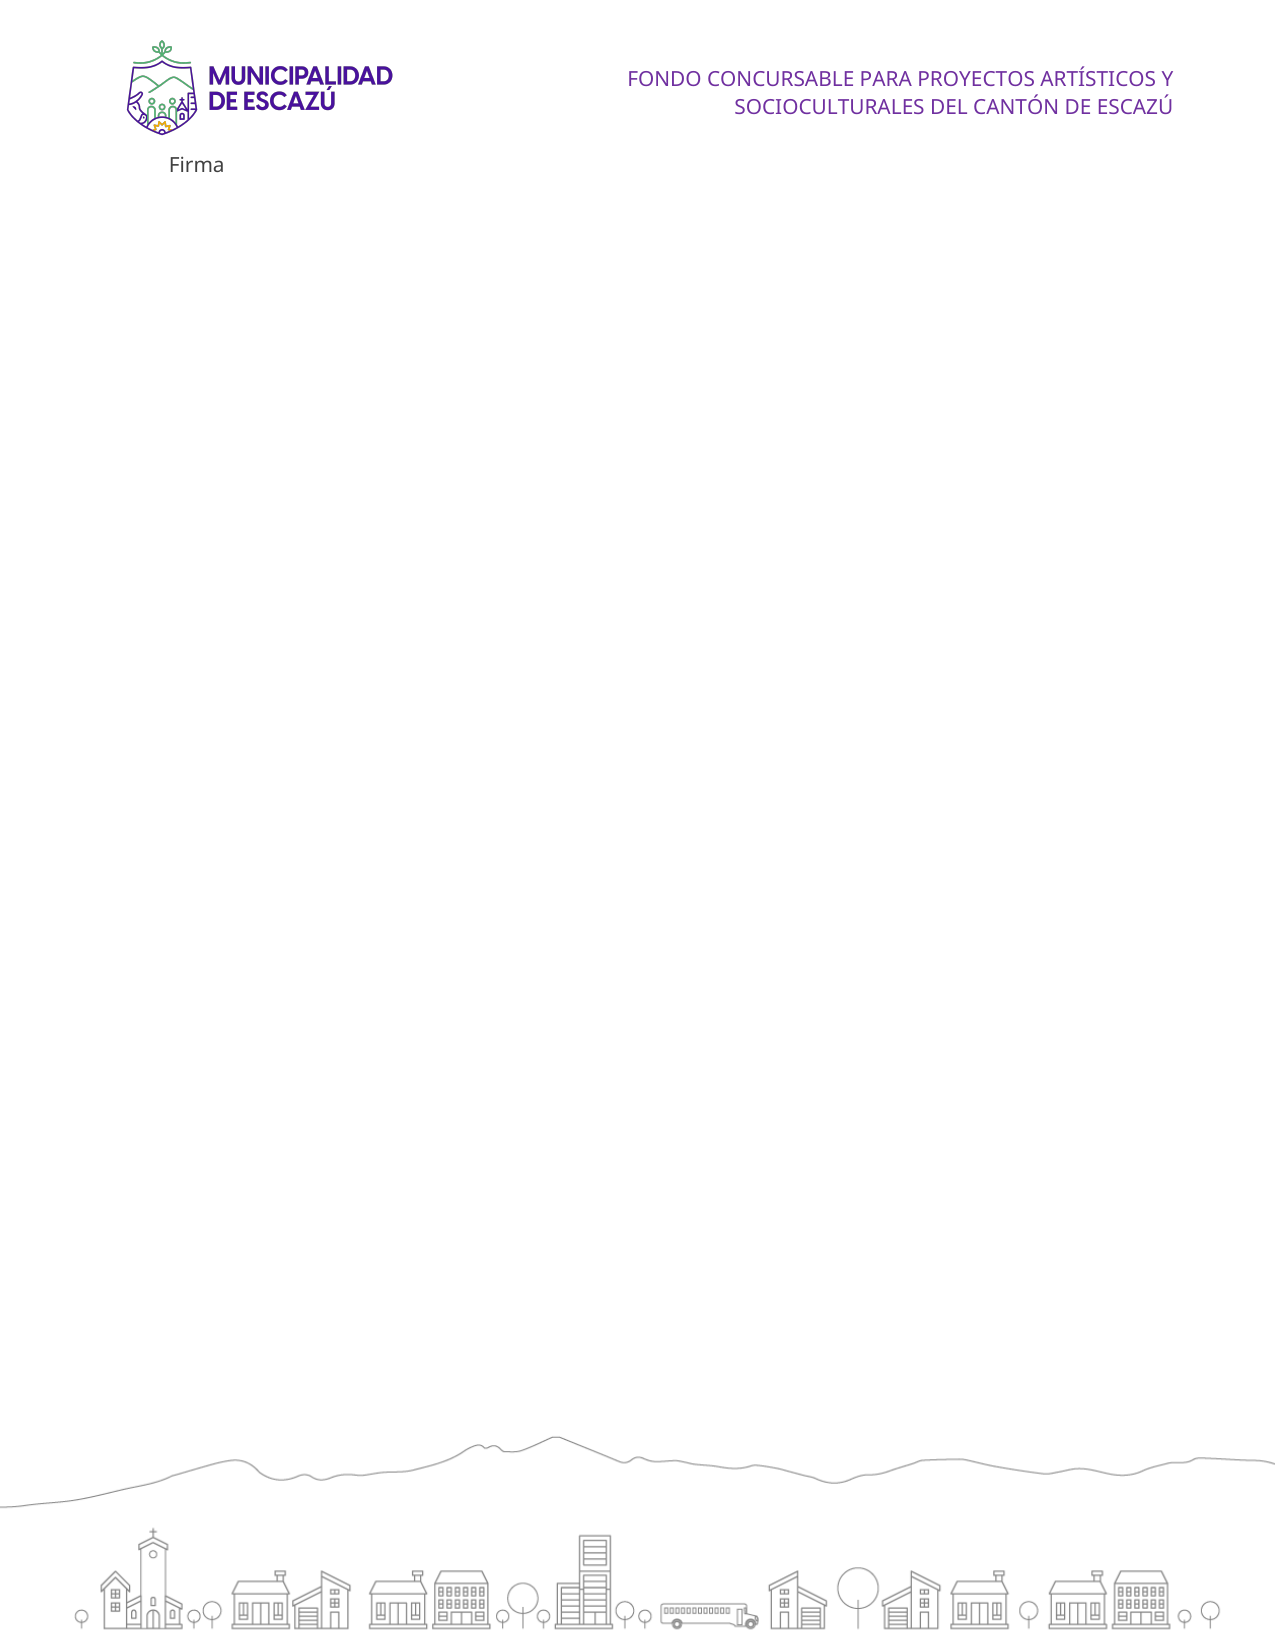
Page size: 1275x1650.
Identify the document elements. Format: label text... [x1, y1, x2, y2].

picture [0, 1383, 1275, 1650]
picture [121, 34, 400, 141]
text Firma [168, 150, 243, 178]
